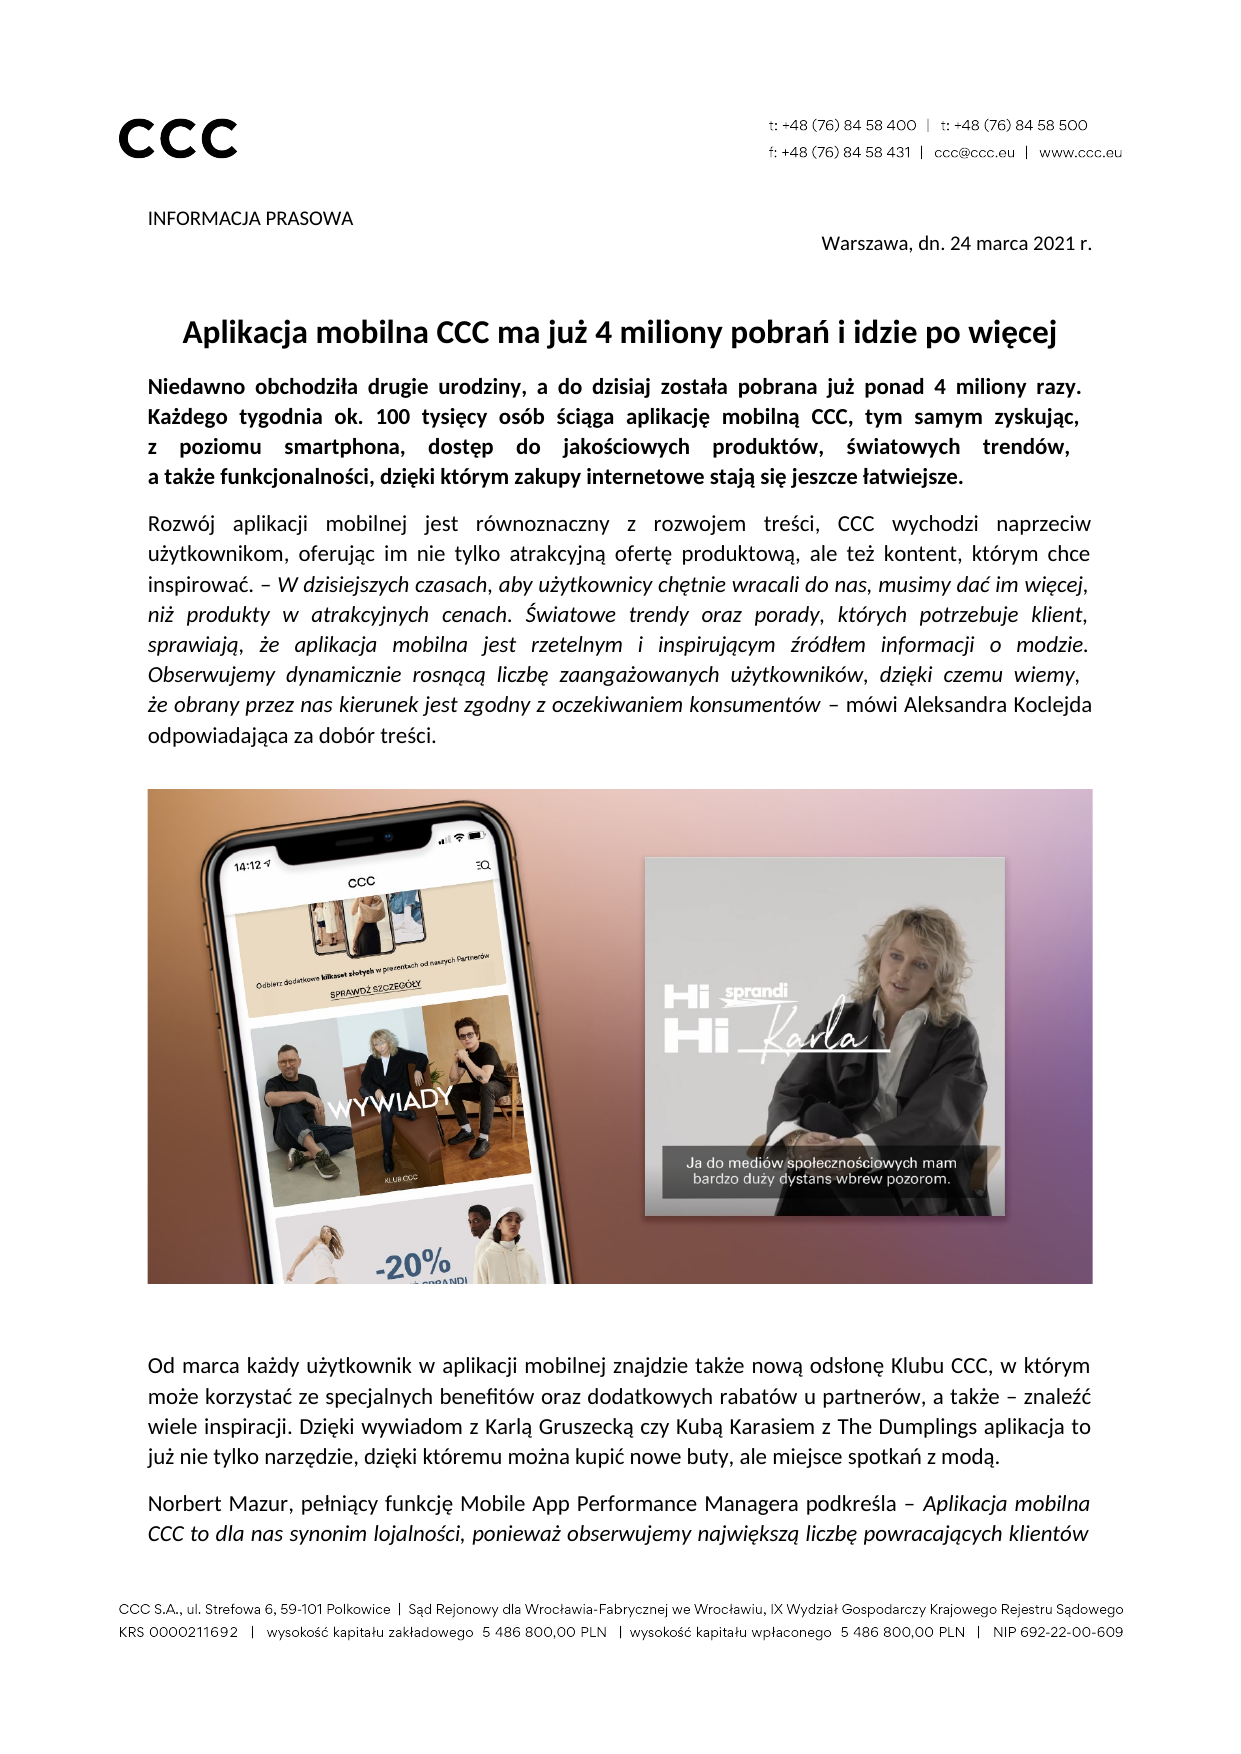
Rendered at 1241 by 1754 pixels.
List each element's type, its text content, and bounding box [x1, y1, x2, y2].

text INFORMACJA PRASOWA [148, 205, 1093, 231]
text Od marca każdy użytkownik w aplikacji mobilnej znajdzie także nową odsłonę Klubu CCC, w którym może korzystać ze specjalnych benefitów oraz dodatkowych rabatów u partnerów, a także – znaleźć wiele inspiracji. Dzięki wywiadom z Karlą Gruszecką czy Kubą Karasiem z The Dumplings aplikacja to już nie tylko narzędzie, dzięki któremu można kupić nowe buty, ale miejsce spotkań z modą. [148, 1352, 1093, 1470]
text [148, 1489, 1093, 1547]
text Warszawa, dn. 24 marca 2021 r. [148, 231, 1093, 256]
text Aplikacja mobilna CCC ma już 4 miliony pobrań i idzie po więcej [148, 311, 1093, 352]
text Rozwój aplikacji mobilnej jest równoznaczny z rozwojem treści, CCC wychodzi naprzeciw użytkownikom, oferując im nie tylko atrakcyjną ofertę produktową, ale też kontent, którym chce inspirować. – W dzisiejszych czasach, aby użytkownicy chętnie wracali do nas, musimy dać im więcej, niż produkty w atrakcyjnych cenach. Światowe trendy oraz porady, których potrzebuje klient, sprawiają, że aplikacja mobilna jest rzetelnym i inspirującym źródłem informacji o modzie. Obserwujemy dynamicznie rosnącą liczbę zaangażowanych użytkowników, dzięki czemu wiemy, że obrany przez nas kierunek jest zgodny z oczekiwaniem konsumentów – mówi Aleksandra Koclejda odpowiadająca za dobór treści. [148, 509, 1093, 749]
picture [0, 0, 1241, 1754]
text Niedawno obchodziła drugie urodziny, a do dzisiaj została pobrana już ponad 4 miliony razy. Każdego tygodnia ok. 100 tysięcy osób ściąga aplikację mobilną CCC, tym samym zyskując, z poziomu smartphona, dostęp do jakościowych produktów, światowych trendów, a także funkcjonalności, dzięki którym zakupy internetowe stają się jeszcze łatwiejsze. [148, 372, 1093, 490]
